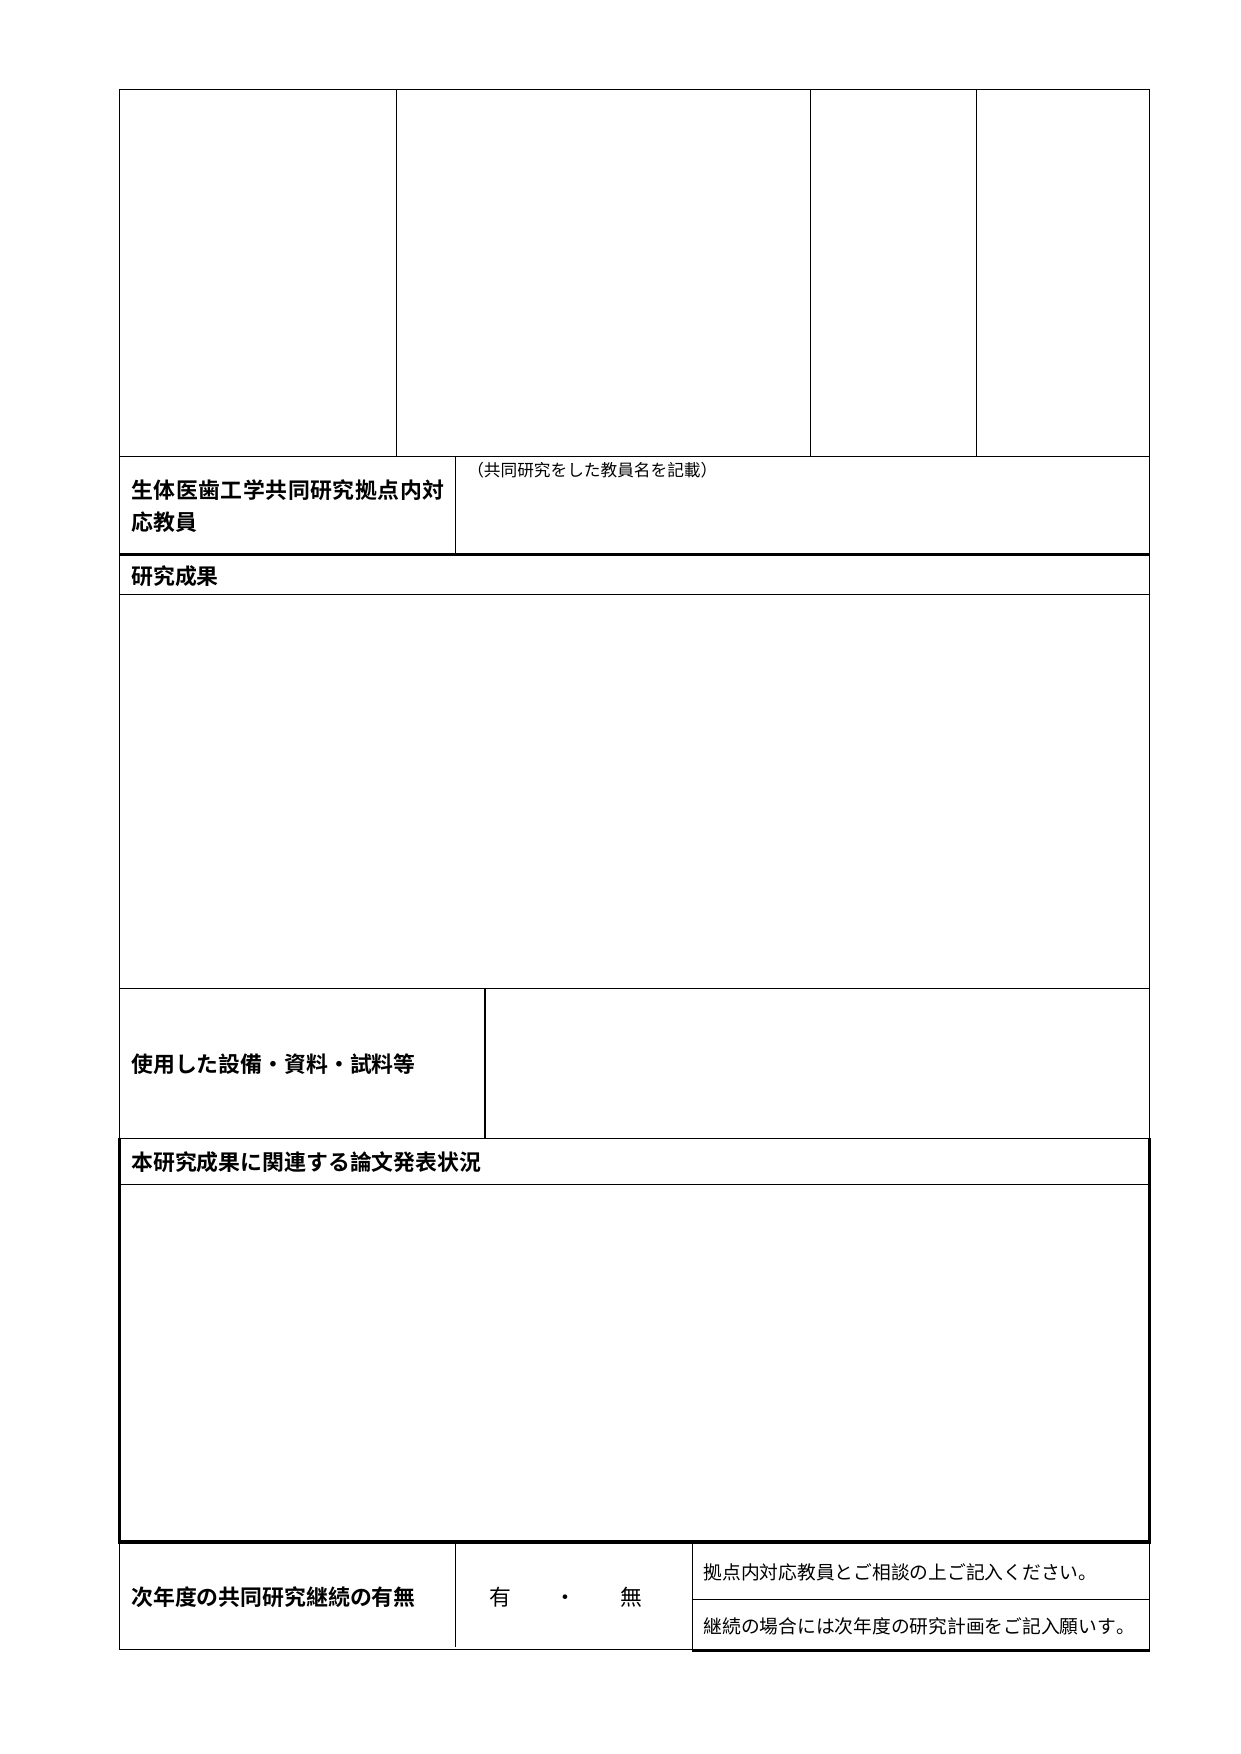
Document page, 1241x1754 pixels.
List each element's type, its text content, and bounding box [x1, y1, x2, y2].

table_cell [120, 595, 1149, 987]
table_cell （共同研究をした教員名を記載） [456, 457, 1149, 553]
table_cell 次年度の共同研究継続の有無 [120, 1544, 456, 1649]
table_cell 本研究成果に関連する論文発表状況 [121, 1139, 1148, 1184]
table_cell [486, 989, 1149, 1137]
table_cell [977, 90, 1149, 456]
table_cell [120, 90, 396, 456]
table_cell [121, 1185, 1148, 1540]
table_cell [811, 90, 976, 456]
table_cell 生体医歯工学共同研究拠点内対応教員 [120, 457, 455, 553]
table_cell 継続の場合には次年度の研究計画をご記入願いす。 [693, 1600, 1149, 1649]
table_cell 有 ・ 無 [456, 1544, 692, 1649]
table_cell [397, 90, 810, 456]
table_cell 拠点内対応教員とご相談の上ご記入ください。 [693, 1544, 1149, 1599]
table_cell 研究成果 [120, 556, 1149, 594]
table_cell 使用した設備・資料・試料等 [120, 989, 484, 1137]
